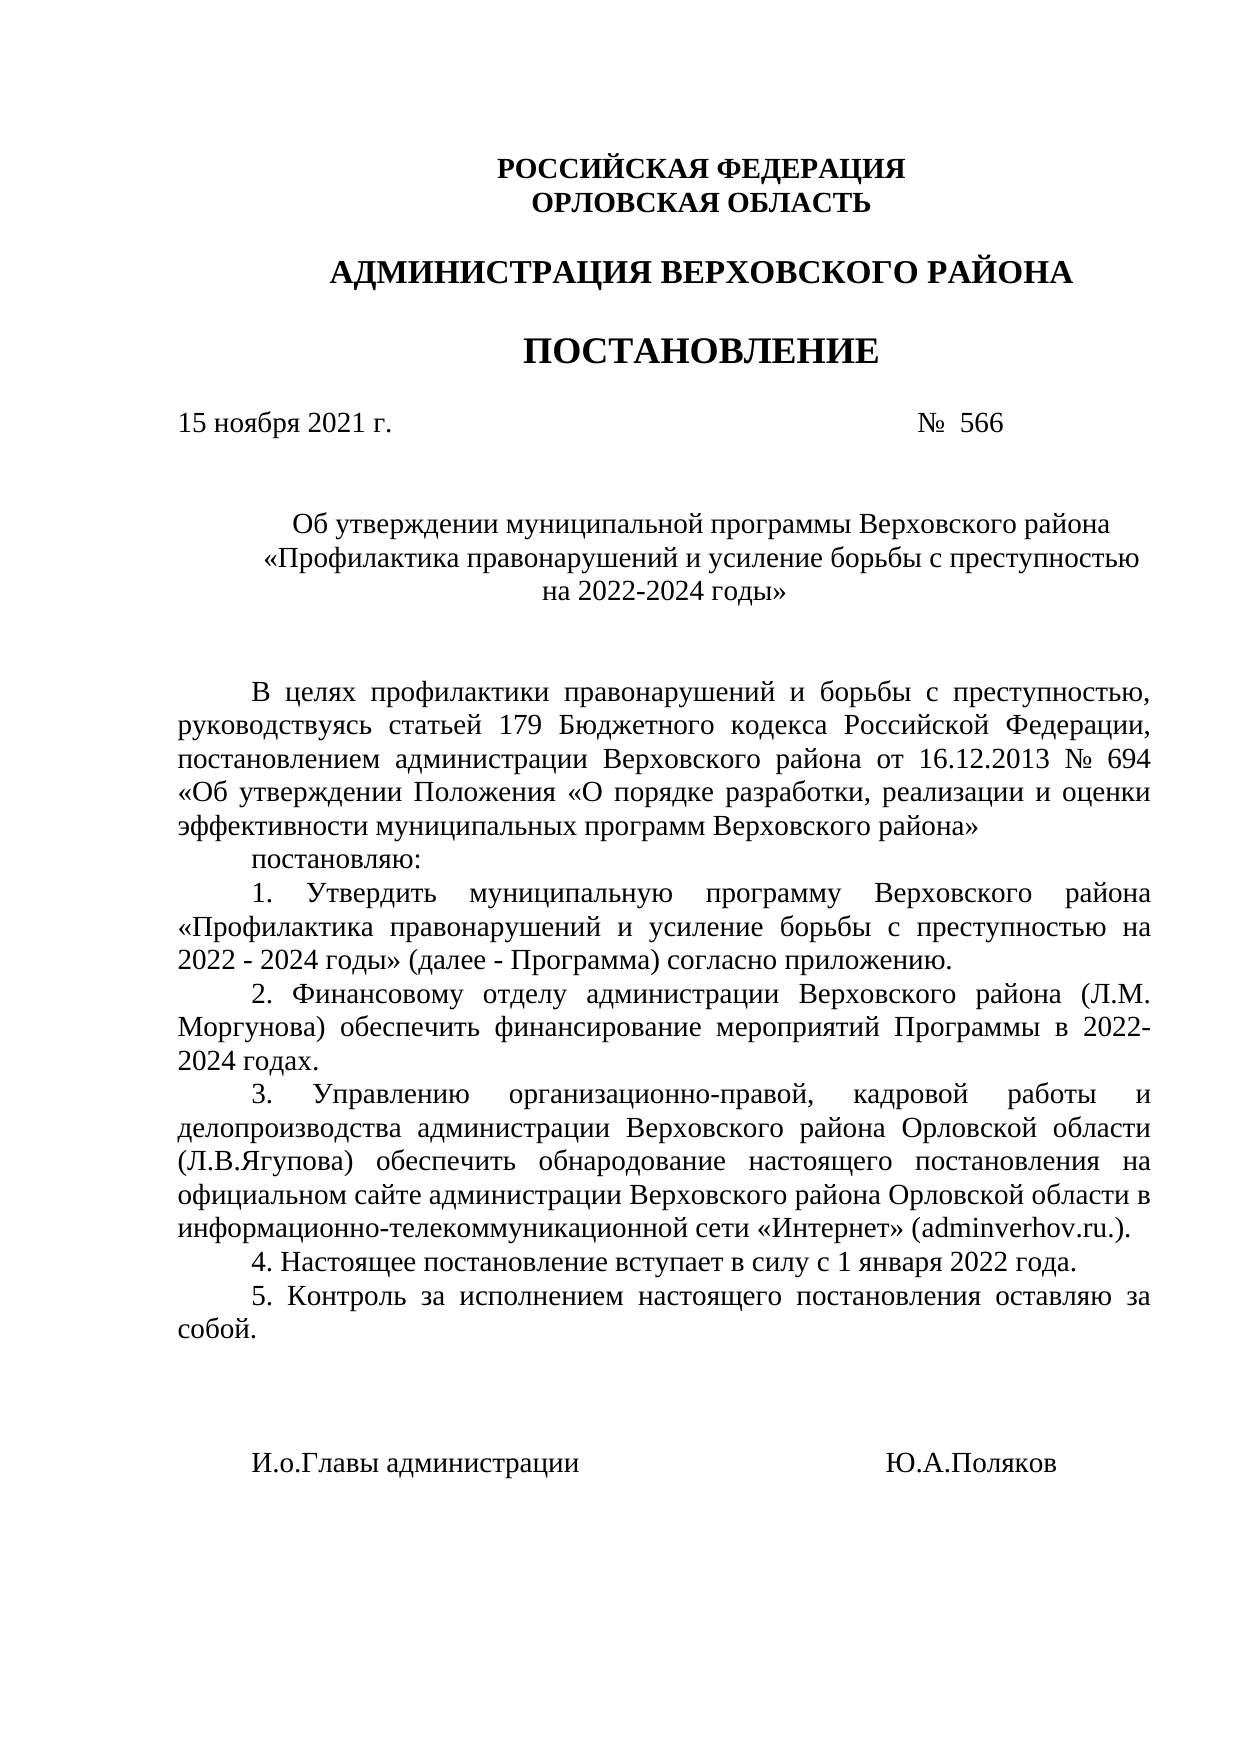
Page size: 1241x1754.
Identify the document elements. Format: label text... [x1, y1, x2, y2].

text РОССИЙСКАЯ ФЕДЕРАЦИЯ [177, 152, 1152, 185]
text ОРЛОВСКАЯ ОБЛАСТЬ [177, 185, 1152, 219]
text 5. Контроль за исполнением настоящего постановления оставляю за собой. [177, 1278, 1152, 1345]
text ПОСТАНОВЛЕНИЕ [177, 329, 1152, 372]
text 2. Финансовому отделу администрации Верховского района (Л.М. Моргунова) обеспечить финансирование мероприятий Программы в 2022-2024 годах. [177, 976, 1152, 1076]
text Об утверждении муниципальной программы Верховского района [177, 506, 1152, 540]
text постановляю: [177, 842, 1152, 875]
text 15 ноября 2021 г. № 566 [177, 406, 1152, 439]
text АДМИНИСТРАЦИЯ ВЕРХОВСКОГО РАЙОНА [177, 252, 1152, 291]
text 1. Утвердить муниципальную программу Верховского района «Профилактика правонарушений и усиление борьбы с преступностью на 2022 - 2024 годы» (далее - Программа) согласно приложению. [177, 875, 1152, 976]
text И.о.Главы администрации Ю.А.Поляков [177, 1445, 1152, 1479]
text 4. Настоящее постановление вступает в силу с 1 января 2022 года. [177, 1244, 1152, 1278]
text «Профилактика правонарушений и усиление борьбы с преступностью на 2022-2024 годы» [177, 540, 1152, 607]
text В целях профилактики правонарушений и борьбы с преступностью, руководствуясь статьей 179 Бюджетного кодекса Российской Федерации, постановлением администрации Верховского района от 16.12.2013 № 694 «Об утверждении Положения «О порядке разработки, реализации и оценки эффективности муниципальных программ Верховского района» [177, 674, 1152, 842]
text 3. Управлению организационно-правой, кадровой работы и делопроизводства администрации Верховского района Орловской области (Л.В.Ягупова) обеспечить обнародование настоящего постановления на официальном сайте администрации Верховского района Орловской области в информационно-телекоммуникационной сети «Интернет» (adminverhov.ru.). [177, 1076, 1152, 1244]
